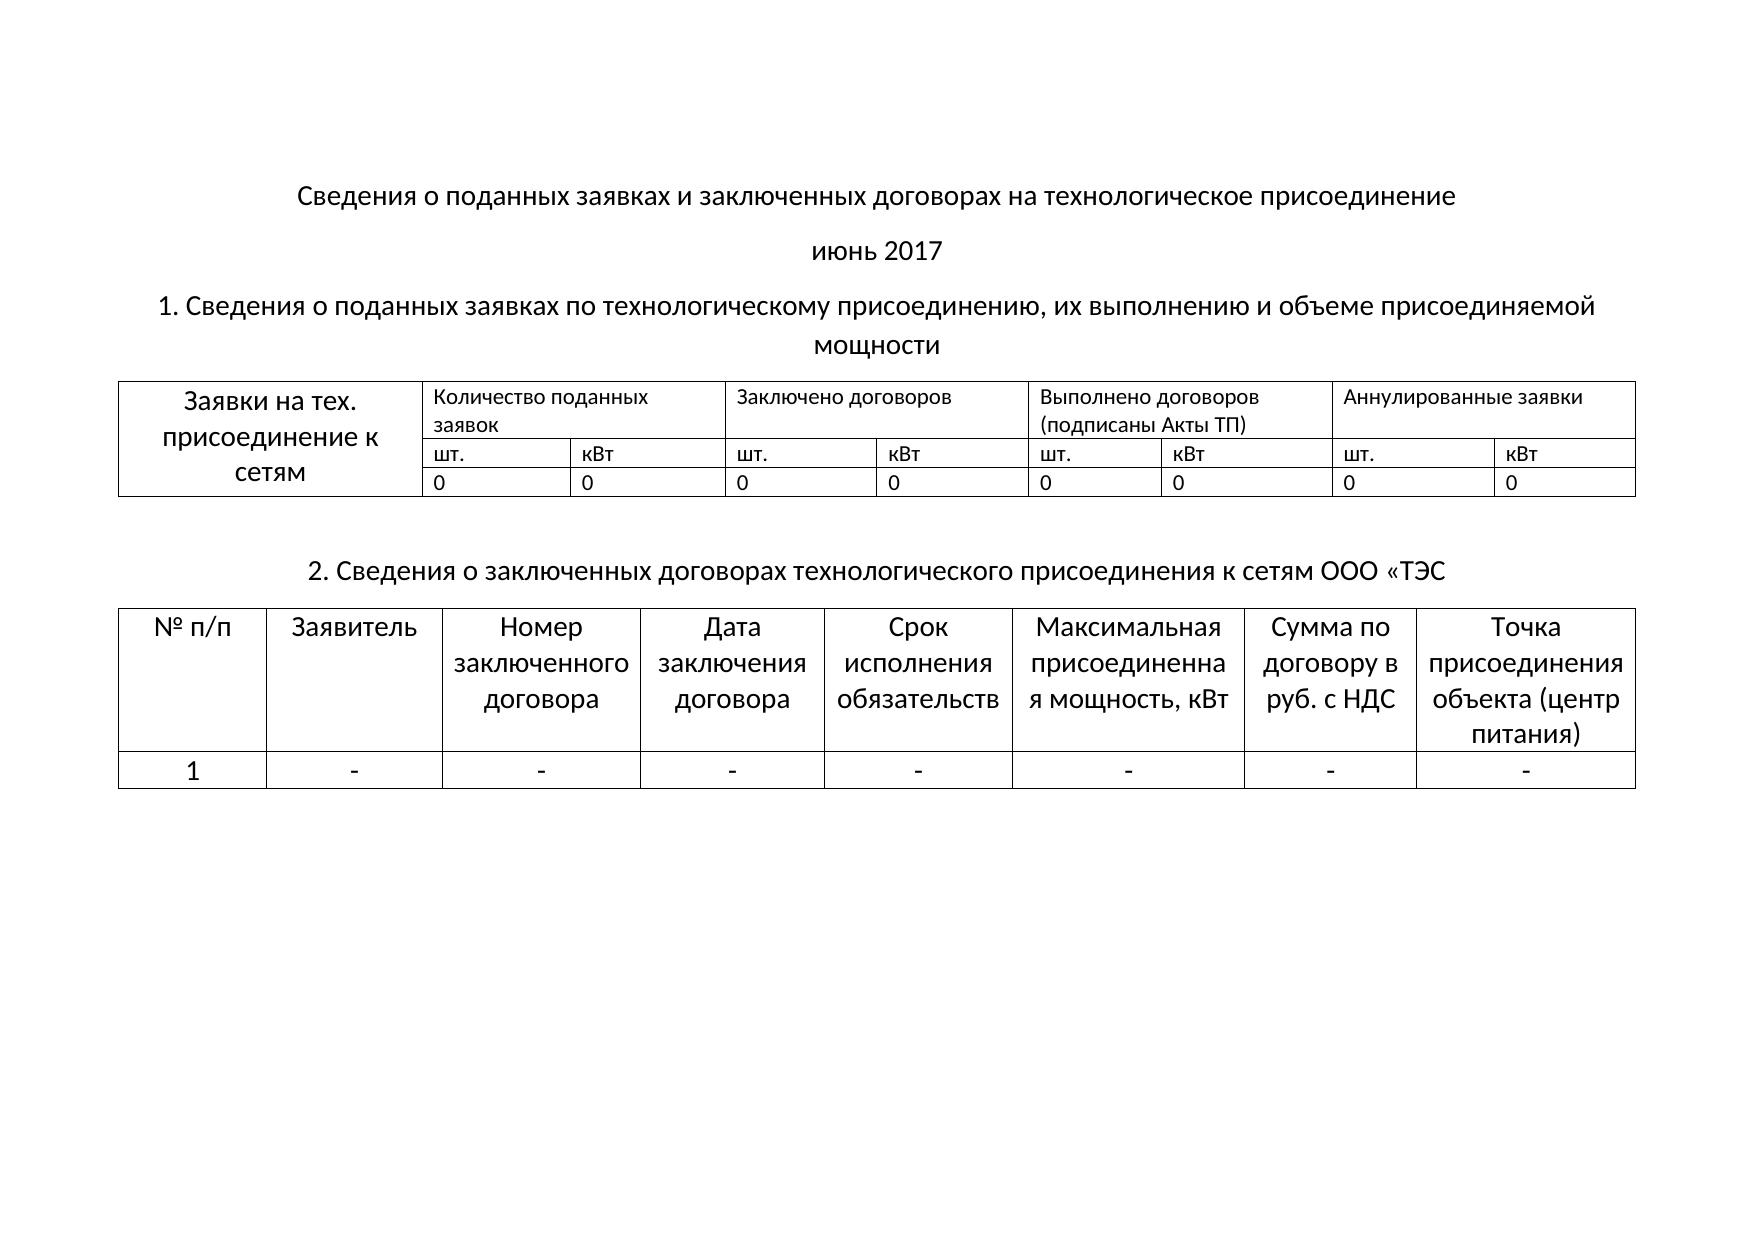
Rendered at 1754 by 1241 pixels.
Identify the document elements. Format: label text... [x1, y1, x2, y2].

table_cell кВт [1162, 439, 1332, 467]
table_cell 0 [726, 468, 876, 496]
text Сведения о поданных заявках и заключенных договорах на технологическое присоединение [118, 177, 1636, 213]
table_cell - [1417, 752, 1635, 788]
table_header Точка присоединения объекта (центр питания) [1417, 609, 1635, 751]
table_header Заявки на тех. присоединение к сетям [119, 382, 422, 496]
table_header Дата заключения договора [641, 609, 824, 751]
table_cell 0 [1495, 468, 1635, 496]
table_cell кВт [571, 439, 725, 467]
table_header № п/п [119, 609, 266, 751]
table_header Максимальная присоединенная мощность, кВт [1013, 609, 1244, 751]
table_cell 0 [571, 468, 725, 496]
table_cell - [1245, 752, 1416, 788]
table_cell 0 [1333, 468, 1494, 496]
table_cell 1 [119, 752, 266, 788]
table_header Количество поданных заявок [423, 382, 725, 438]
table_cell шт. [423, 439, 570, 467]
table_header Номер заключенного договора [443, 609, 640, 751]
table_header Выполнено договоров (подписаны Акты ТП) [1029, 382, 1332, 438]
table_header Срок исполнения обязательств [825, 609, 1012, 751]
table_header Заключено договоров [726, 382, 1028, 438]
table_cell - [641, 752, 824, 788]
table_header Заявитель [267, 609, 442, 751]
table_cell 0 [1029, 468, 1161, 496]
table_cell 0 [1162, 468, 1332, 496]
table_cell - [825, 752, 1012, 788]
text июнь 2017 [118, 232, 1636, 268]
table_cell - [1013, 752, 1244, 788]
table_cell кВт [877, 439, 1028, 467]
table_cell 0 [423, 468, 570, 496]
table_header Сумма по договору в руб. с НДС [1245, 609, 1416, 751]
table_cell 0 [877, 468, 1028, 496]
table_cell шт. [1029, 439, 1161, 467]
table_cell - [267, 752, 442, 788]
text 2. Сведения о заключенных договорах технологического присоединения к сетям ООО «ТЭС [118, 552, 1636, 588]
table_cell шт. [726, 439, 876, 467]
table_cell кВт [1495, 439, 1635, 467]
table_header Аннулированные заявки [1333, 382, 1635, 438]
table_cell шт. [1333, 439, 1494, 467]
text 1. Сведения о поданных заявках по технологическому присоединению, их выполнению и объеме присоединяемой мощности [118, 287, 1636, 361]
table_cell - [443, 752, 640, 788]
